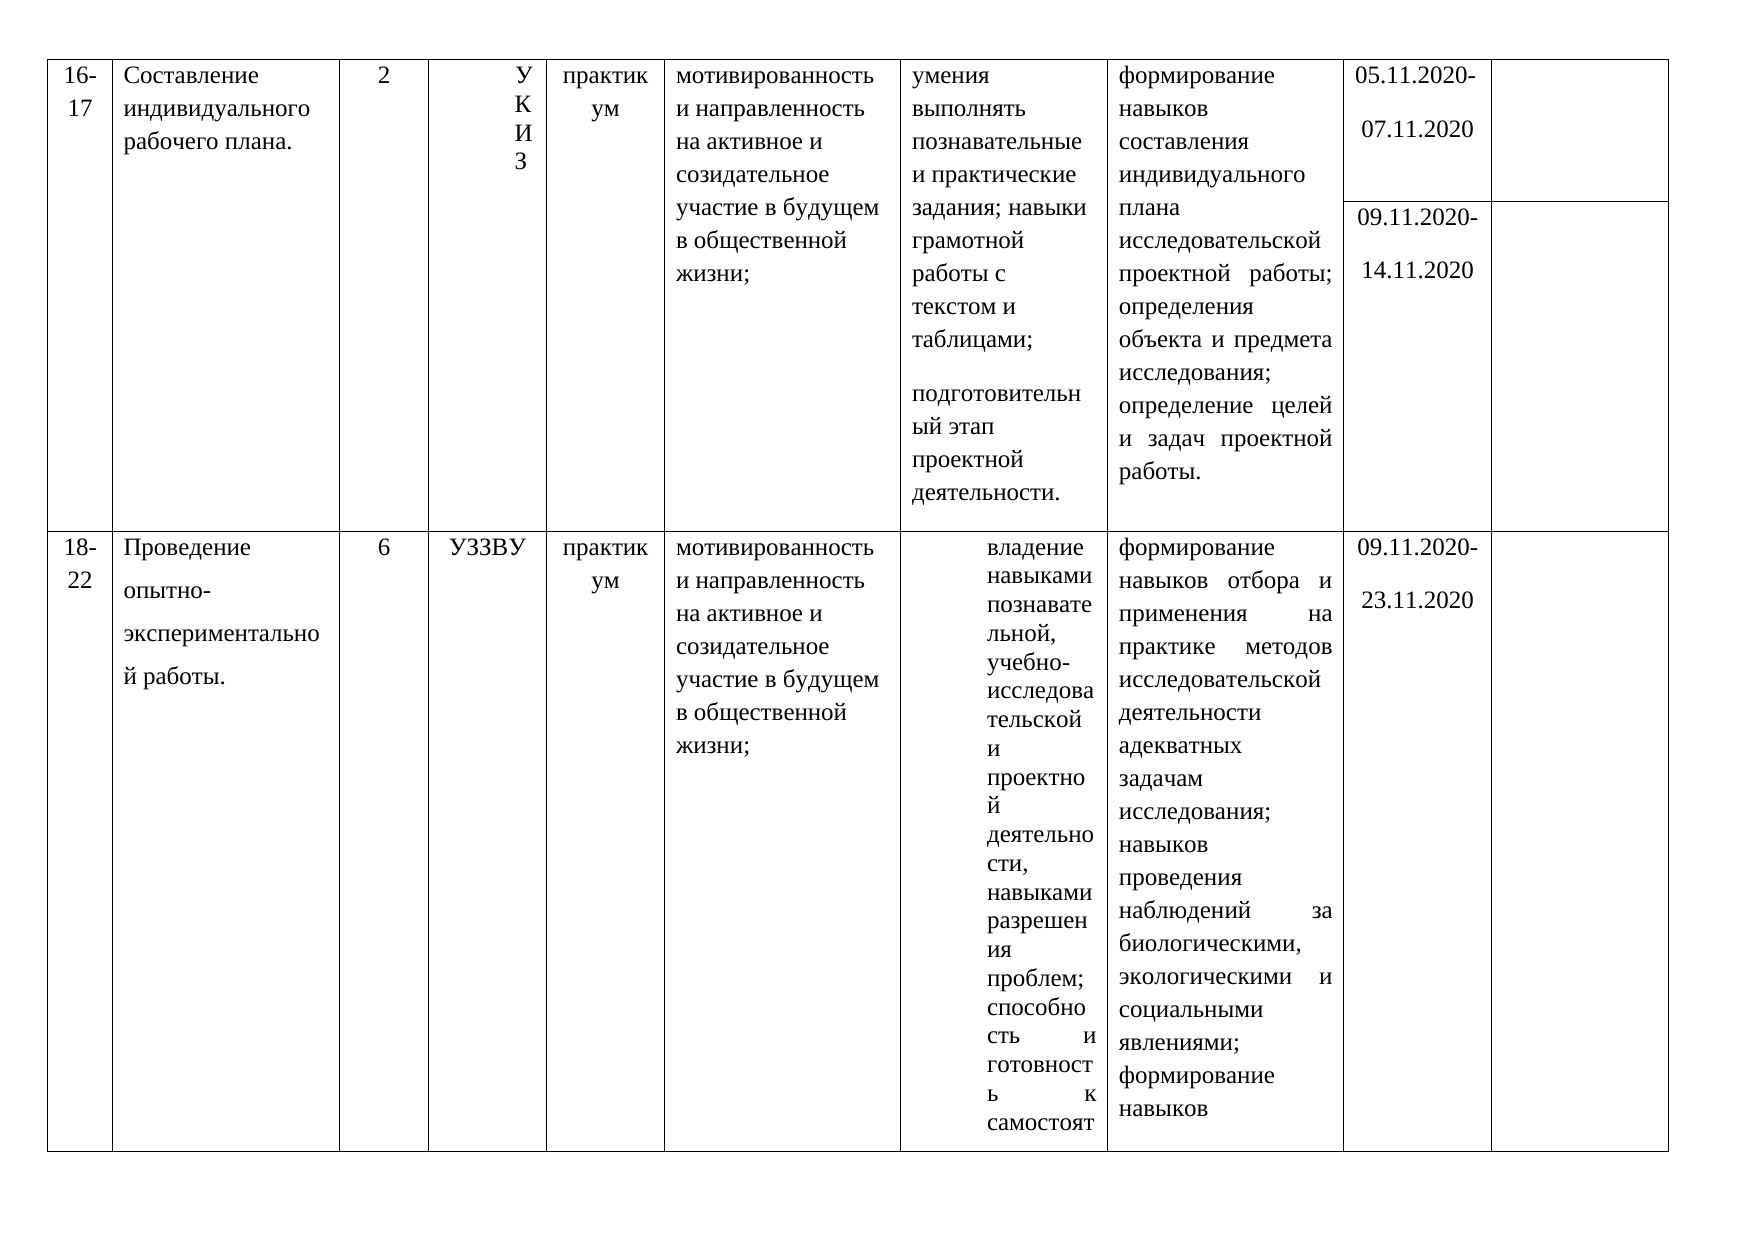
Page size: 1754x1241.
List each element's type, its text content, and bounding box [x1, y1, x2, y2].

table_cell мотивированность и направленность на активное и созидательное участие в будущем в общественной жизни; [665, 60, 900, 531]
table_cell умения выполнять познавательные и практические задания; навыки грамотной работы с текстом и таблицами; подготовительный этап проектной деятельности. [901, 60, 1107, 531]
table_cell [1492, 60, 1668, 201]
table_cell практикум [547, 532, 664, 1151]
table_cell Составление индивидуального рабочего плана. [113, 60, 339, 531]
table_cell 09.11.2020- 14.11.2020 [1344, 202, 1491, 531]
table_cell УЗЗВУ [429, 532, 546, 1151]
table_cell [901, 532, 1107, 1151]
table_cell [1344, 60, 1491, 201]
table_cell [1344, 532, 1491, 1151]
table_cell УКИЗ [429, 60, 546, 531]
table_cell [113, 532, 339, 1151]
table_cell 16-17 [48, 60, 112, 531]
table_cell практикум [547, 60, 664, 531]
table_cell [1492, 202, 1668, 531]
table_cell 6 [340, 532, 428, 1151]
table_cell 18-22 [48, 532, 112, 1151]
table_cell формирование навыков составления индивидуального плана исследовательской проектной работы; определения объекта и предмета исследования; определение целей и задач проектной работы. [1108, 60, 1343, 531]
table_cell [1492, 532, 1668, 1151]
table_cell 2 [340, 60, 428, 531]
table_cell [1108, 532, 1343, 1151]
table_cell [665, 532, 900, 1151]
